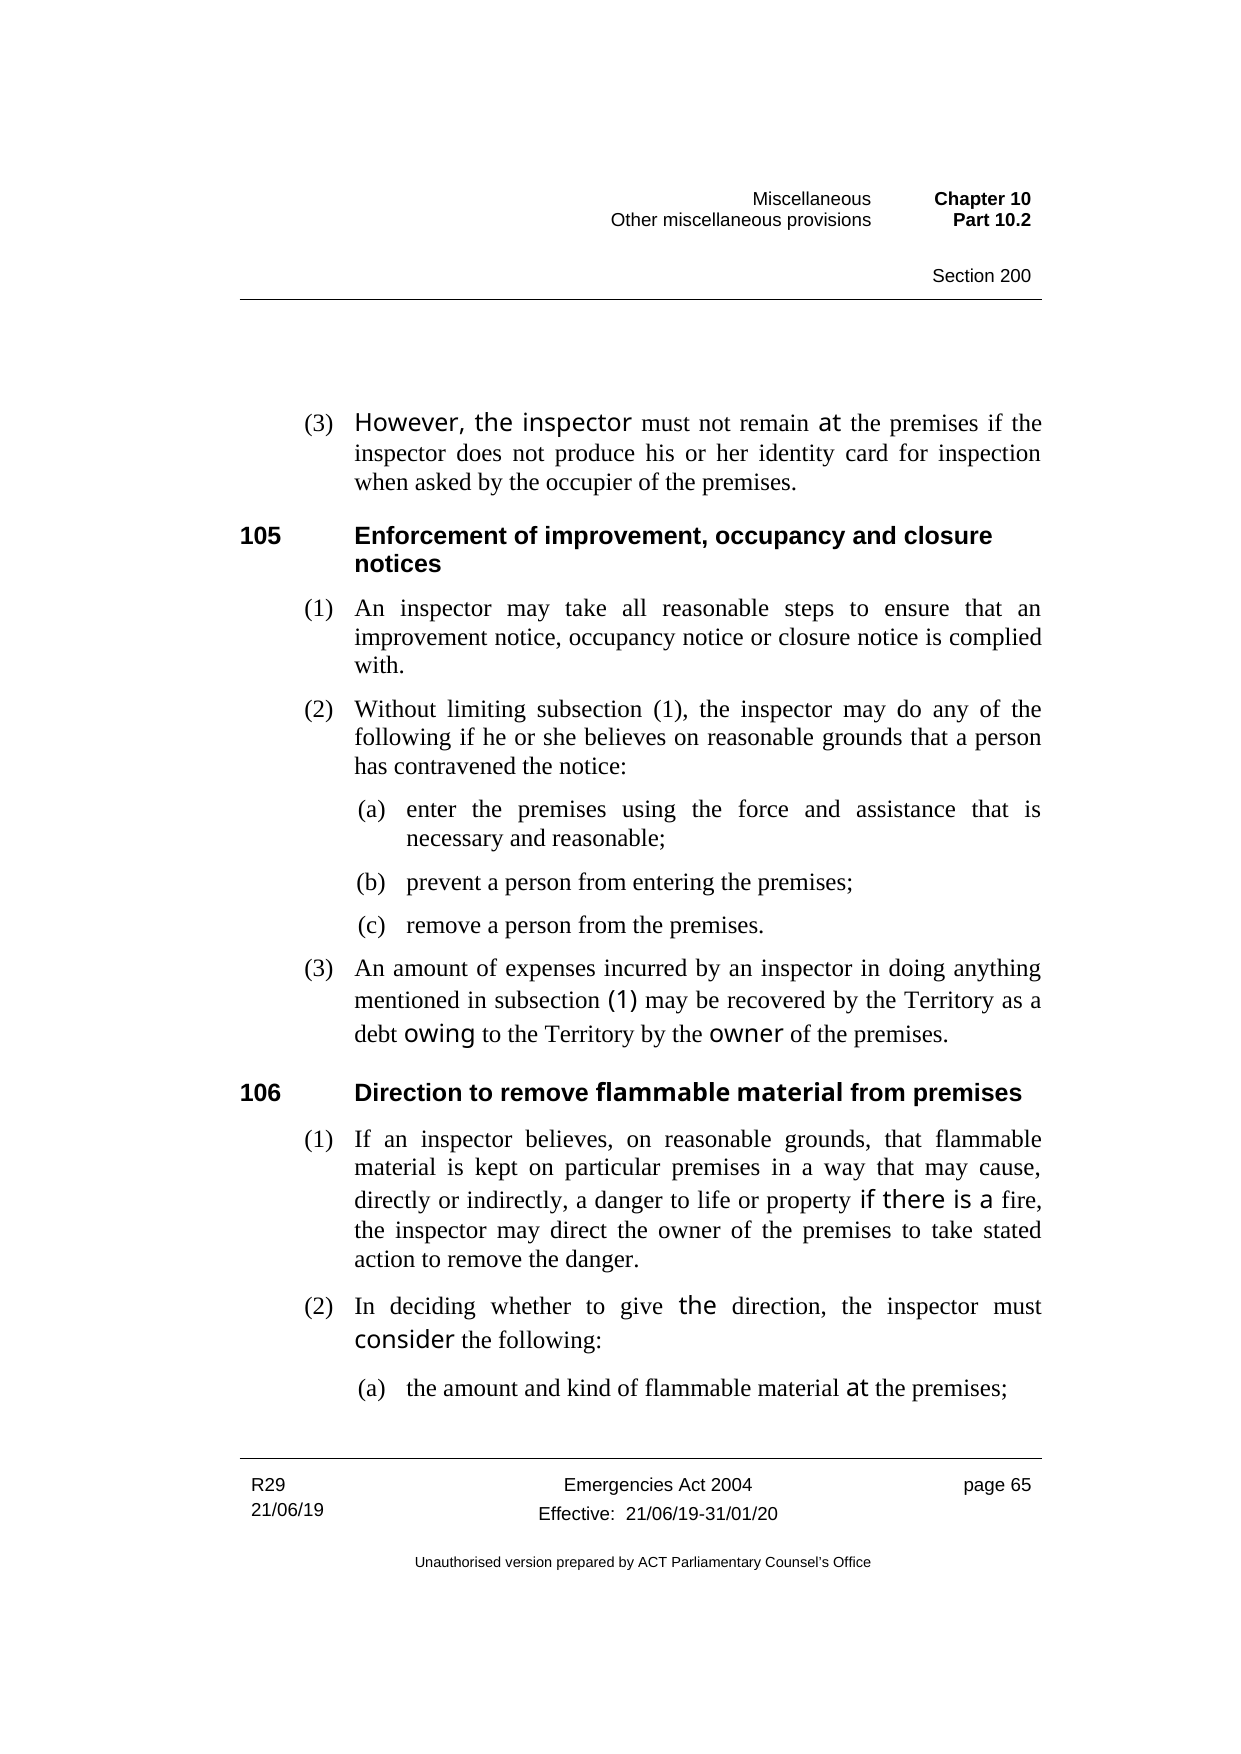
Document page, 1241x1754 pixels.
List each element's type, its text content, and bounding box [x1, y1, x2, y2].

text (a) the amount and kind of flammable material at the premises; [239, 1370, 1042, 1404]
text 105 Enforcement of improvement, occupancy and closure notices [239, 521, 1042, 578]
text (3) An amount of expenses incurred by an inspector in doing anything mentioned in subsection (1) may be recovered by the Territory as a debt owing to the Territory by the owner of the premises. [239, 953, 1042, 1050]
text (2) In deciding whether to give the direction, the inspector must consider the following: [239, 1287, 1042, 1356]
text 106 Direction to remove flammable material from premises [239, 1075, 1042, 1109]
text (3) However, the inspector must not remain at the premises if the inspector does not produce his or her identity card for inspection when asked by the occupier of the premises. [239, 404, 1042, 496]
text (1) If an inspector believes, on reasonable grounds, that flammable material is kept on particular premises in a way that may cause, directly or indirectly, a danger to life or property if there is a fire, the inspector may direct the owner of the premises to take stated action to remove the danger. [239, 1124, 1042, 1273]
text (2) Without limiting subsection (1), the inspector may do any of the following if he or she believes on reasonable grounds that a person has contravened the notice: [239, 694, 1042, 780]
text (c) remove a person from the premises. [239, 910, 1042, 939]
text (1) An inspector may take all reasonable steps to ensure that an improvement notice, occupancy notice or closure notice is complied with. [239, 593, 1042, 679]
text (a) enter the premises using the force and assistance that is necessary and reasonable; [239, 794, 1042, 852]
text (b) prevent a person from entering the premises; [239, 867, 1042, 895]
